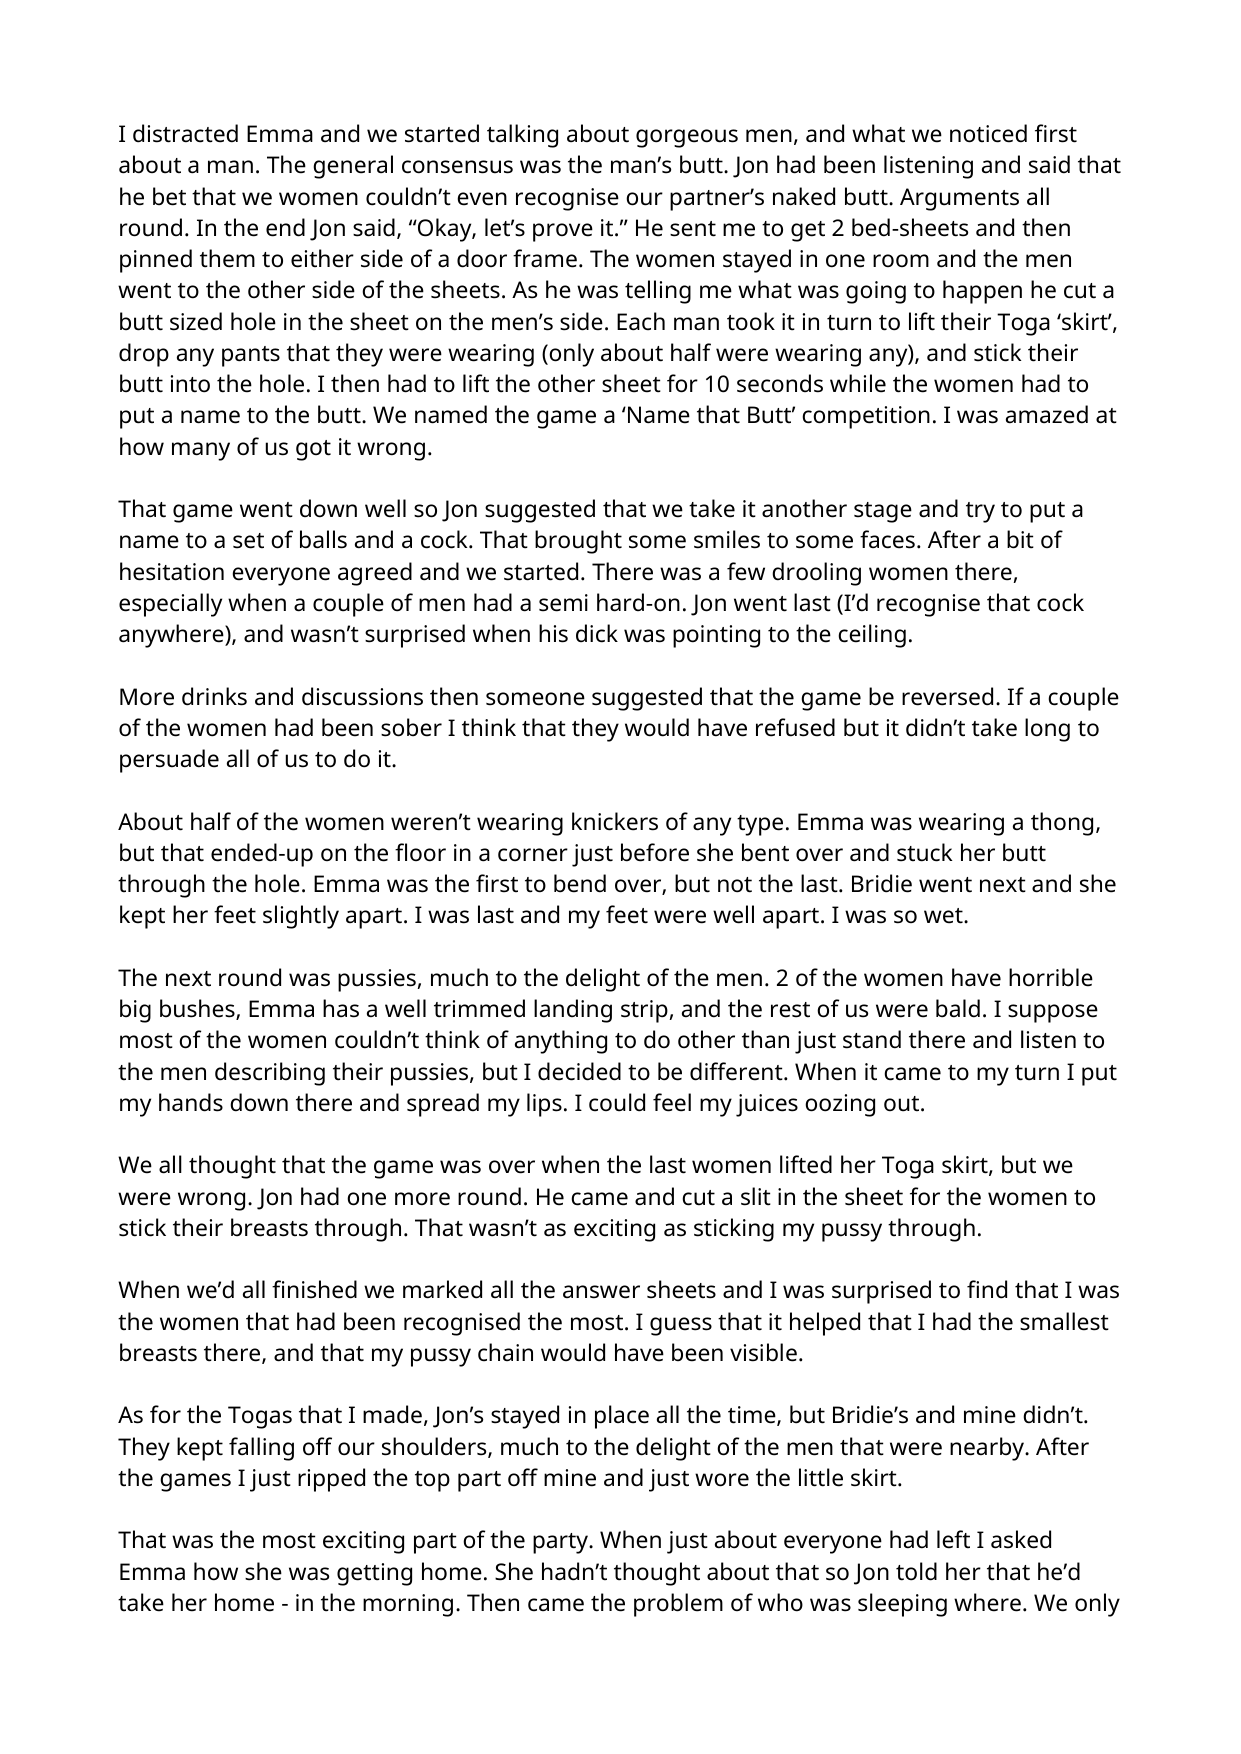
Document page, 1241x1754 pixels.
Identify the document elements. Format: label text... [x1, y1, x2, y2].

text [118, 1524, 1122, 1618]
text As for the Togas that I made, Jon’s stayed in place all the time, but Bridie’s and mine didn’t. They kept falling off our shoulders, much to the delight of the men that were nearby. After the games I just ripped the top part off mine and just wore the little skirt. [118, 1399, 1122, 1493]
text About half of the women weren’t wearing knickers of any type. Emma was wearing a thong, but that ended-up on the floor in a corner just before she bent over and stuck her butt through the hole. Emma was the first to bend over, but not the last. Bridie went next and she kept her feet slightly apart. I was last and my feet were well apart. I was so wet. [118, 806, 1122, 931]
text More drinks and discussions then someone suggested that the game be reversed. If a couple of the women had been sober I think that they would have refused but it didn’t take long to persuade all of us to do it. [118, 681, 1122, 774]
text That game went down well so Jon suggested that we take it another stage and try to put a name to a set of balls and a cock. That brought some smiles to some faces. After a bit of hesitation everyone agreed and we started. There was a few drooling women there, especially when a couple of men had a semi hard-on. Jon went last (I’d recognise that cock anywhere), and wasn’t surprised when his dick was pointing to the ceiling. [118, 493, 1122, 649]
text We all thought that the game was over when the last women lifted her Toga skirt, but we were wrong. Jon had one more round. He came and cut a slit in the sheet for the women to stick their breasts through. That wasn’t as exciting as sticking my pussy through. [118, 1149, 1122, 1243]
text When we’d all finished we marked all the answer sheets and I was surprised to find that I was the women that had been recognised the most. I guess that it helped that I had the smallest breasts there, and that my pussy chain would have been visible. [118, 1274, 1122, 1368]
text The next round was pussies, much to the delight of the men. 2 of the women have horrible big bushes, Emma has a well trimmed landing strip, and the rest of us were bald. I suppose most of the women couldn’t think of anything to do other than just stand there and listen to the men describing their pussies, but I decided to be different. When it came to my turn I put my hands down there and spread my lips. I could feel my juices oozing out. [118, 962, 1122, 1118]
text I distracted Emma and we started talking about gorgeous men, and what we noticed first about a man. The general consensus was the man’s butt. Jon had been listening and said that he bet that we women couldn’t even recognise our partner’s naked butt. Arguments all round. In the end Jon said, “Okay, let’s prove it.” He sent me to get 2 bed-sheets and then pinned them to either side of a door frame. The women stayed in one room and the men went to the other side of the sheets. As he was telling me what was going to happen he cut a butt sized hole in the sheet on the men’s side. Each man took it in turn to lift their Toga ‘skirt’, drop any pants that they were wearing (only about half were wearing any), and stick their butt into the hole. I then had to lift the other sheet for 10 seconds while the women had to put a name to the butt. We named the game a ‘Name that Butt’ competition. I was amazed at how many of us got it wrong. [118, 118, 1122, 462]
